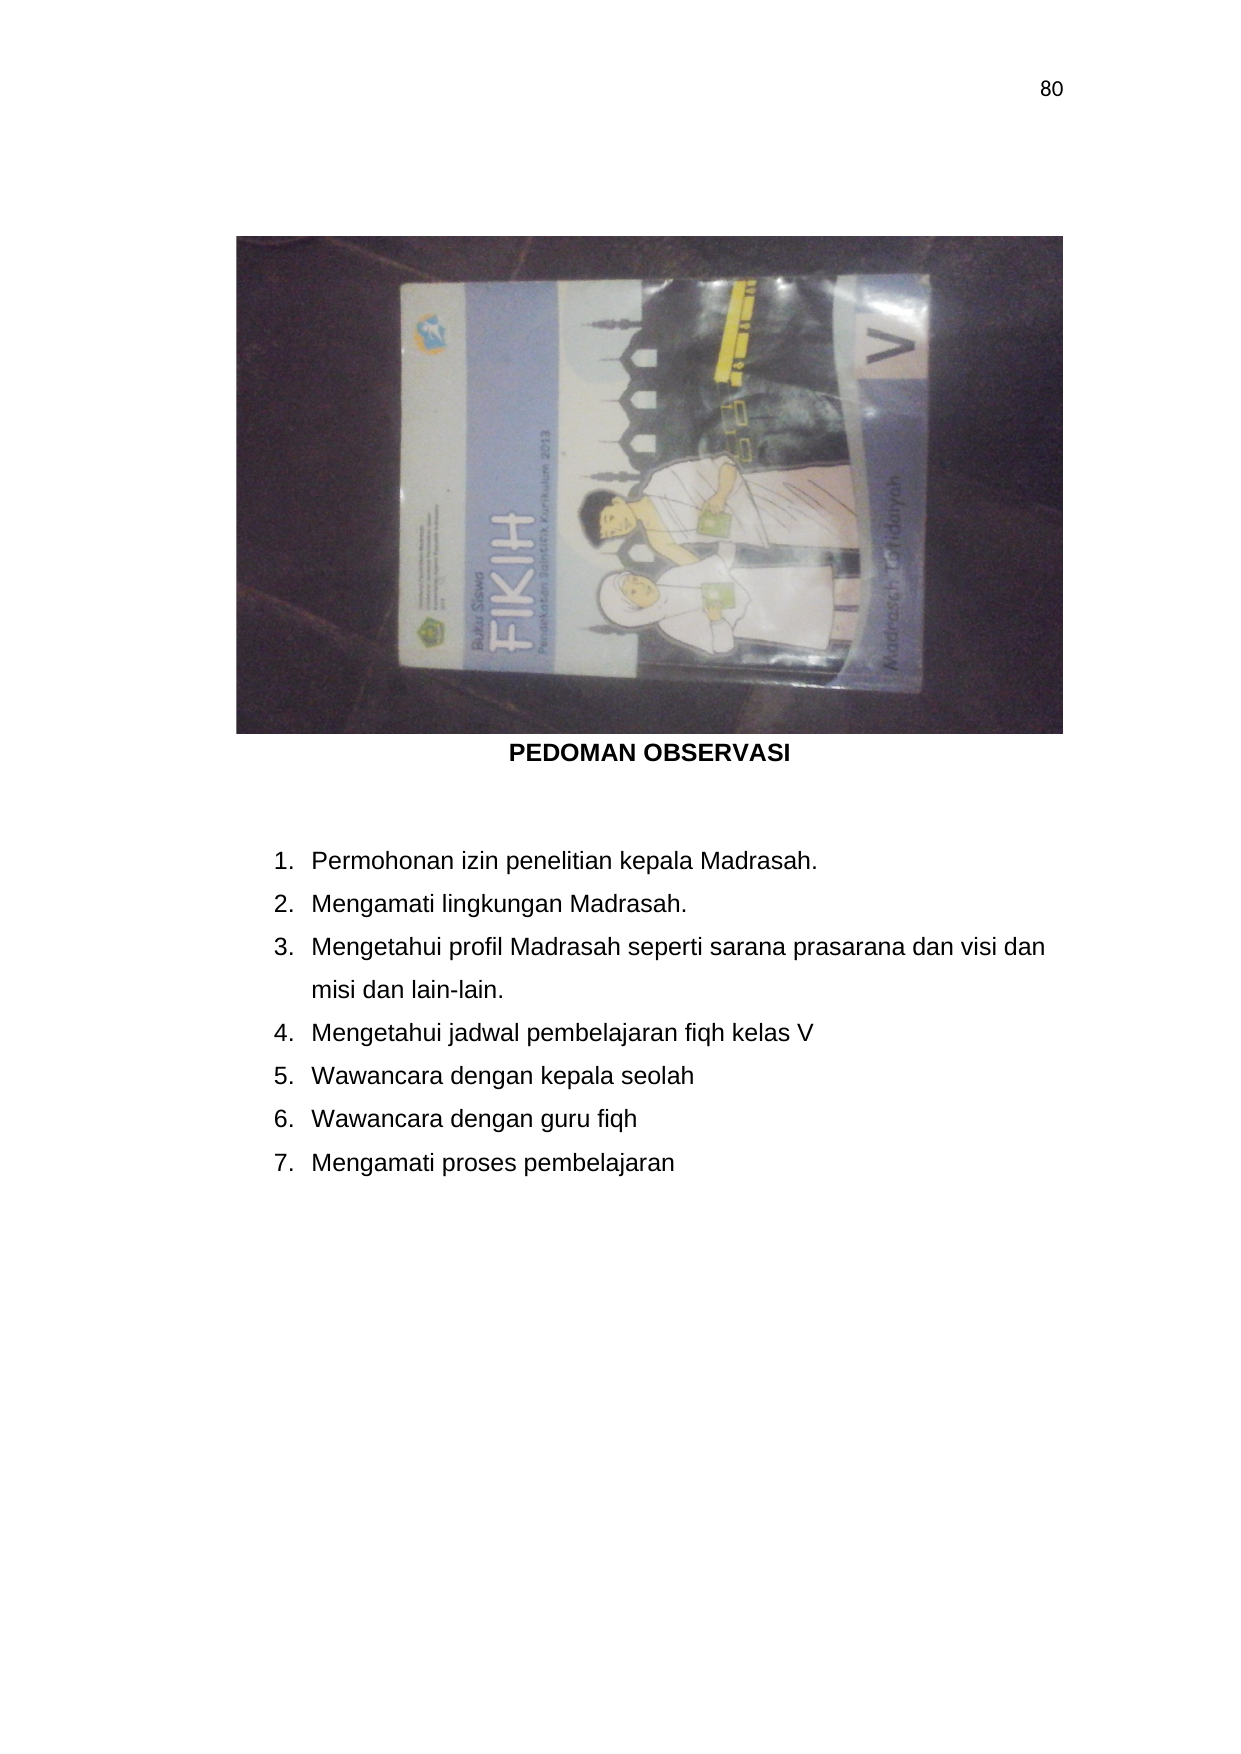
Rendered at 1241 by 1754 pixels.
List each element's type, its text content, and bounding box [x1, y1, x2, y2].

list Wawancara dengan guru fiqh [274, 1104, 1063, 1133]
list Mengamati lingkungan Madrasah. [274, 889, 1063, 917]
list Permohonan izin penelitian kepala Madrasah. [274, 846, 1063, 874]
list Mengamati proses pembelajaran [274, 1147, 1063, 1176]
list Mengetahui profil Madrasah seperti sarana prasarana dan visi dan misi dan lain-lain. [274, 932, 1063, 1004]
text PEDOMAN OBSERVASI [236, 734, 1063, 767]
list Mengetahui jadwal pembelajaran fiqh kelas V [274, 1018, 1063, 1047]
list Wawancara dengan kepala seolah [274, 1061, 1063, 1090]
picture [236, 236, 1063, 734]
